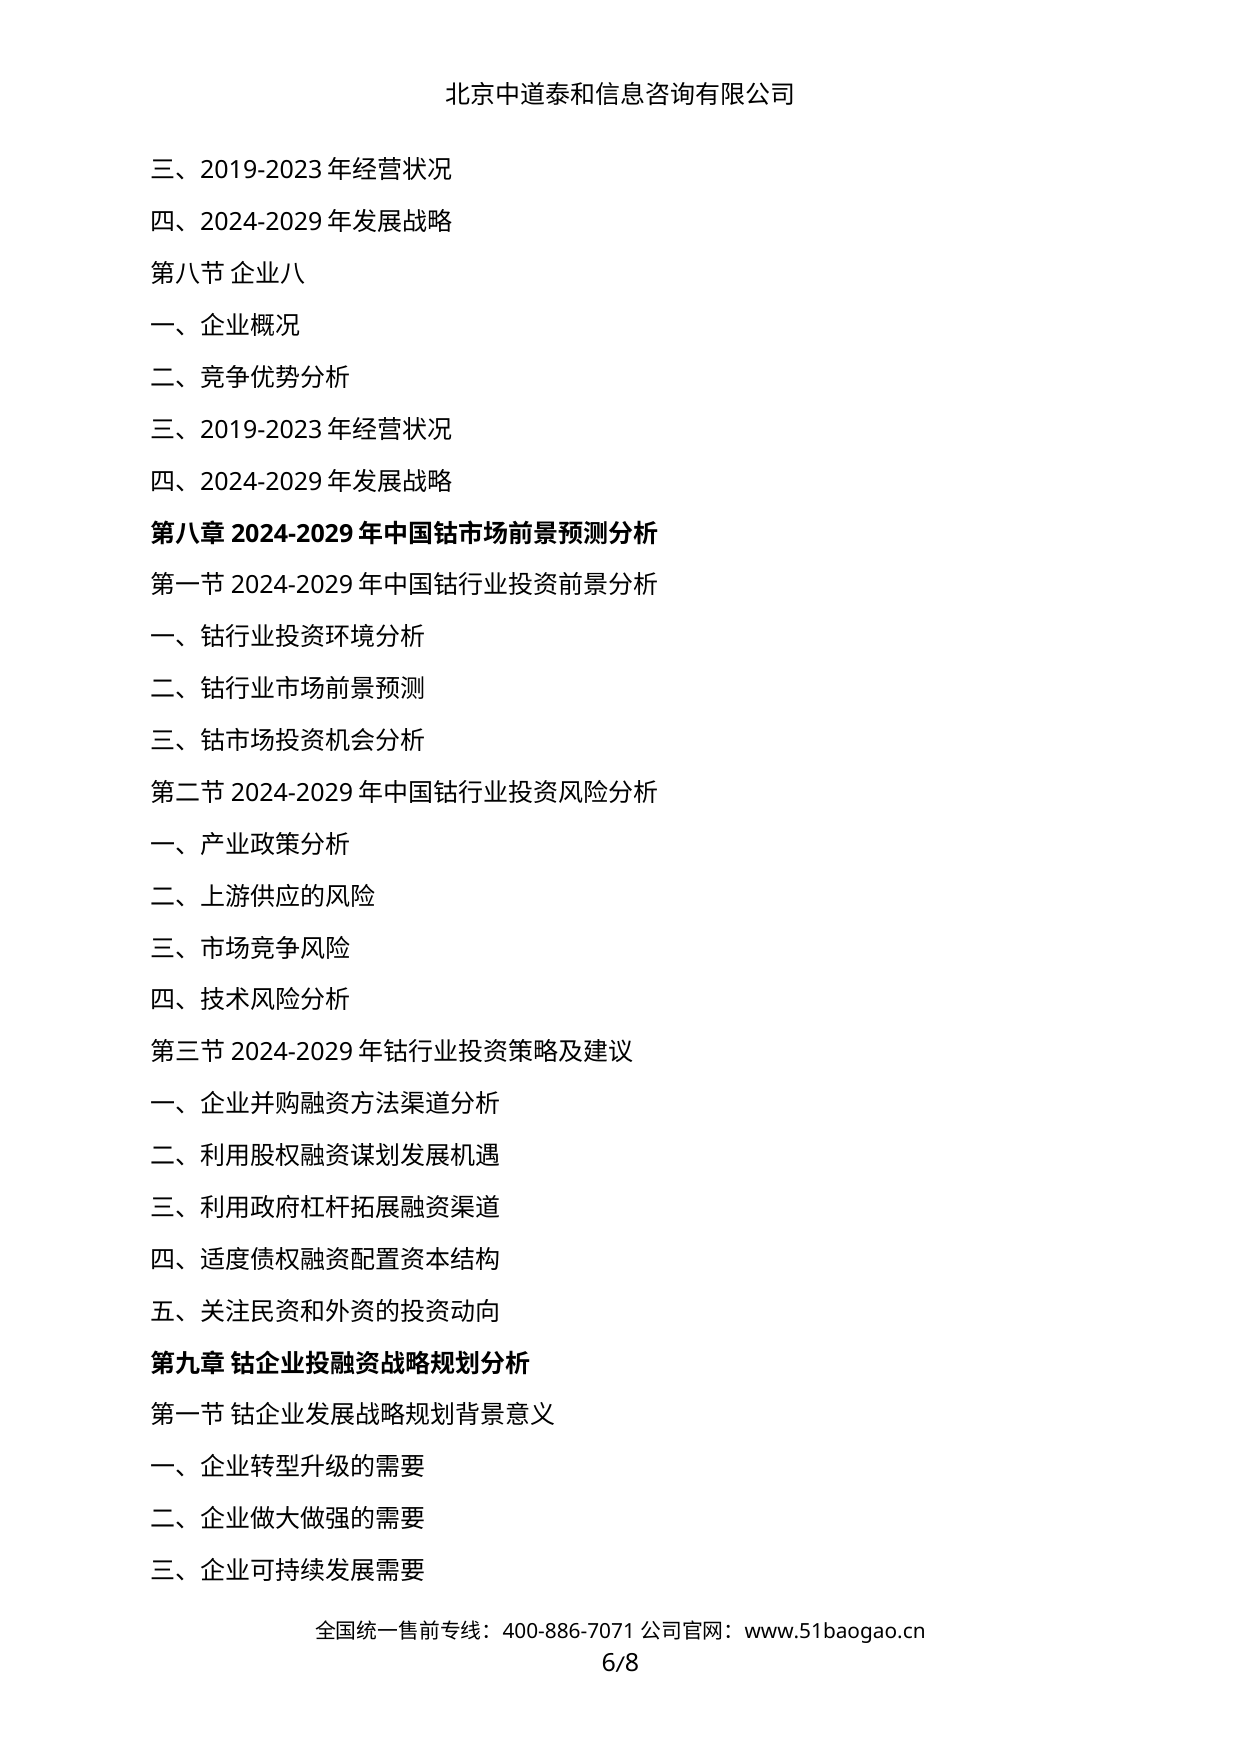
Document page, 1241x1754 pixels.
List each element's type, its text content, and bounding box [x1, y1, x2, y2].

text 四、技术风险分析 [150, 980, 1090, 1016]
text 一、企业概况 [150, 306, 1090, 342]
text 三、钴市场投资机会分析 [150, 721, 1090, 757]
text 四、2024-2029年发展战略 [150, 202, 1090, 238]
text 第三节 2024-2029年钴行业投资策略及建议 [150, 1032, 1090, 1068]
text 三、2019-2023年经营状况 [150, 150, 1090, 186]
text 四、2024-2029年发展战略 [150, 461, 1090, 497]
text 三、企业可持续发展需要 [150, 1551, 1090, 1587]
text 三、利用政府杠杆拓展融资渠道 [150, 1187, 1090, 1224]
text 二、利用股权融资谋划发展机遇 [150, 1136, 1090, 1172]
text 一、企业并购融资方法渠道分析 [150, 1084, 1090, 1120]
text 第一节 2024-2029年中国钴行业投资前景分析 [150, 565, 1090, 601]
text 一、钴行业投资环境分析 [150, 617, 1090, 653]
text 三、市场竞争风险 [150, 928, 1090, 964]
text 二、上游供应的风险 [150, 876, 1090, 912]
text 二、钴行业市场前景预测 [150, 669, 1090, 705]
text 二、企业做大做强的需要 [150, 1499, 1090, 1535]
text 三、2019-2023年经营状况 [150, 409, 1090, 446]
text 二、竞争优势分析 [150, 357, 1090, 394]
text 第二节 2024-2029年中国钴行业投资风险分析 [150, 772, 1090, 809]
text 第八章 2024-2029年中国钴市场前景预测分析 [150, 513, 1090, 549]
text 五、关注民资和外资的投资动向 [150, 1291, 1090, 1327]
text 四、适度债权融资配置资本结构 [150, 1239, 1090, 1276]
text 第一节 钴企业发展战略规划背景意义 [150, 1395, 1090, 1431]
text 一、产业政策分析 [150, 824, 1090, 861]
text 第九章 钴企业投融资战略规划分析 [150, 1343, 1090, 1379]
text 一、企业转型升级的需要 [150, 1447, 1090, 1483]
text 第八节 企业八 [150, 254, 1090, 290]
